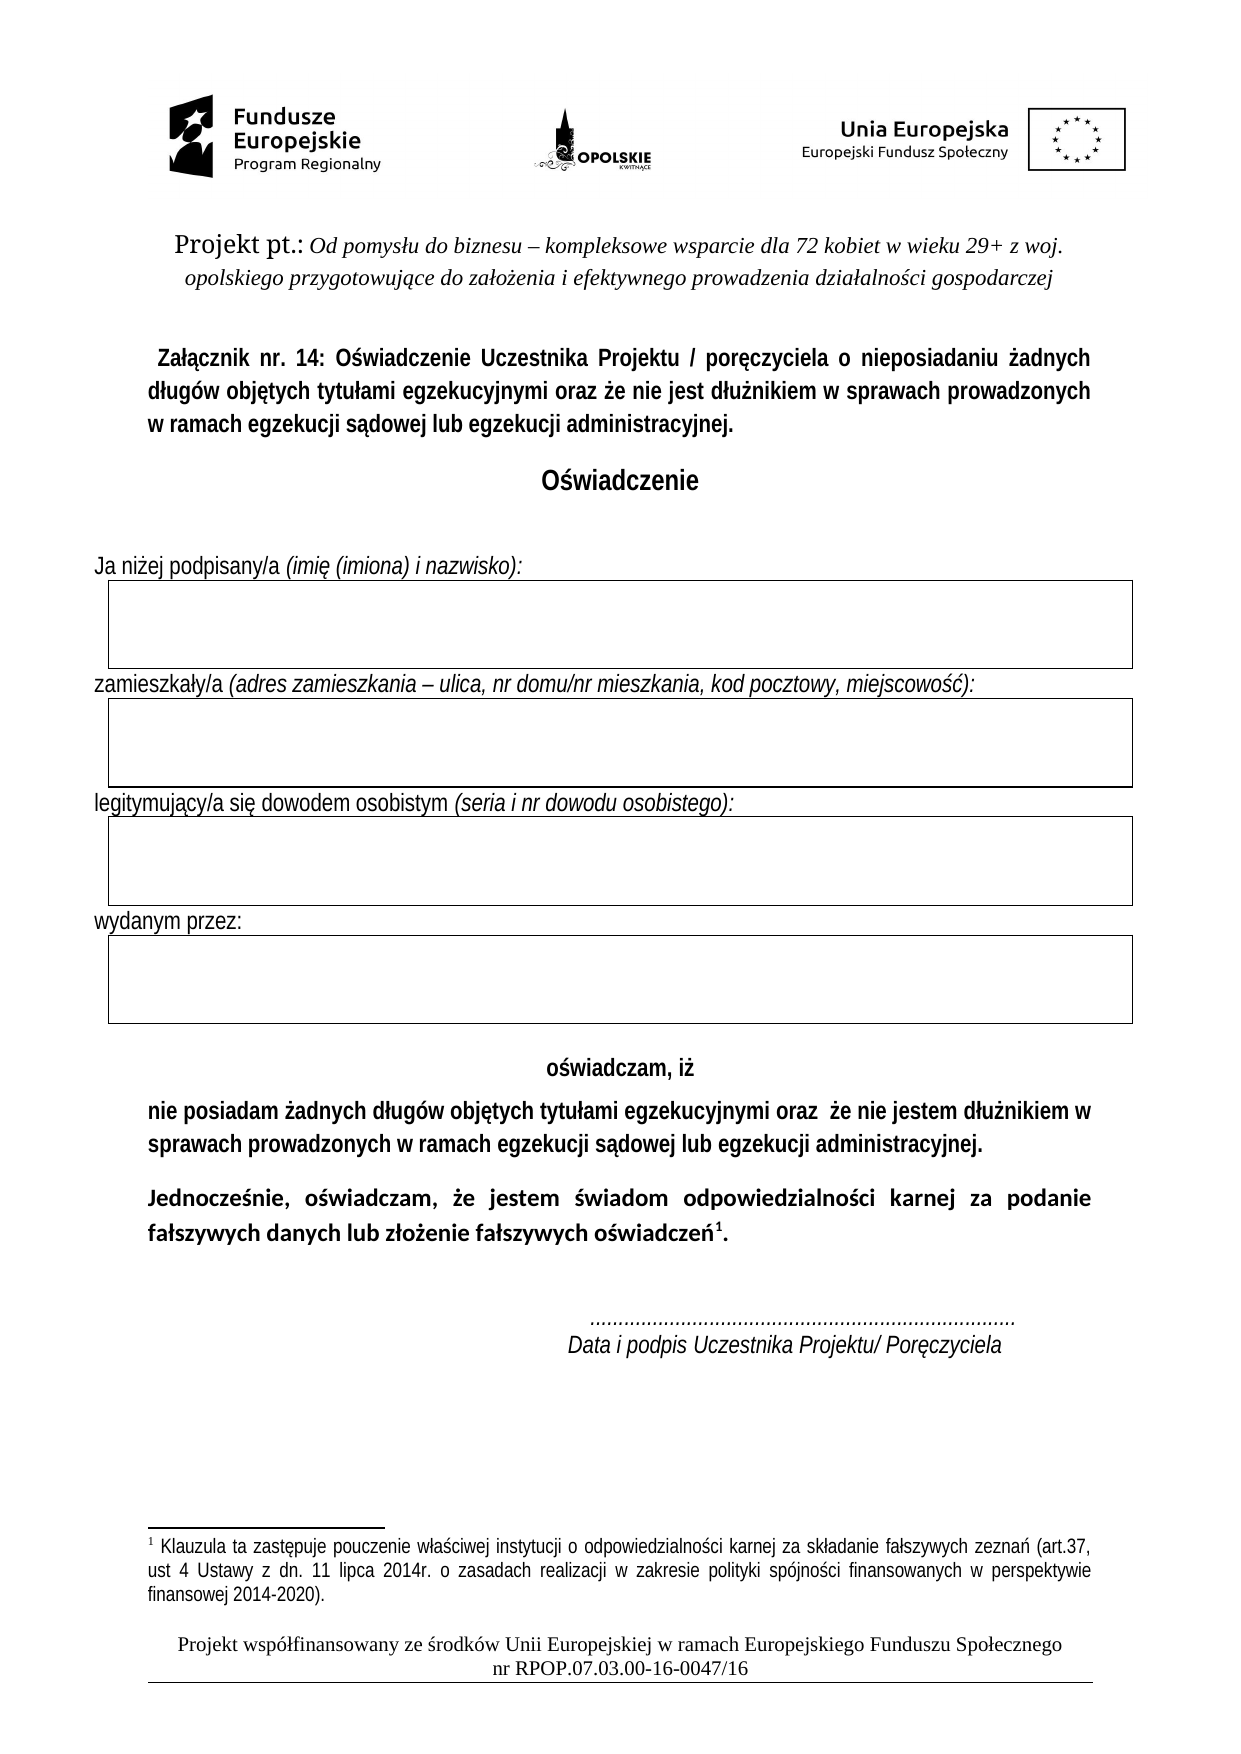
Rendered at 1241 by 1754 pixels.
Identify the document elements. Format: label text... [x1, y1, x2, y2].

text Oświadczenie [148, 463, 1093, 496]
text zamieszkały/a (adres zamieszkania – ulica, nr domu/nr mieszkania, kod pocztowy, miejscowość): [88, 669, 1019, 698]
table_header [109, 581, 1132, 668]
picture [147, 73, 1148, 199]
text Ja niżej podpisany/a (imię (imiona) i nazwisko): [88, 551, 1019, 579]
table_header [109, 936, 1132, 1023]
text legitymujący/a się dowodem osobistym (seria i nr dowodu osobistego): [88, 787, 1019, 816]
table_header [109, 817, 1132, 905]
text Data i podpis Uczestnika Projektu/ Poręczyciela [516, 1331, 1093, 1359]
text nie posiadam żadnych długów objętych tytułami egzekucyjnymi oraz że nie jestem dłużnikiem w sprawach prowadzonych w ramach egzekucji sądowej lub egzekucji administracyjnej. [148, 1096, 1093, 1157]
text ........................................................................... [590, 1302, 1093, 1331]
text wydanym przez: [88, 906, 1019, 934]
text Jednocześnie, oświadczam, że jestem świadom odpowiedzialności karnej za podanie fałszywych danych lub złożenie fałszywych oświadczeń. [148, 1182, 1093, 1248]
text Załącznik nr. 14: Oświadczenie Uczestnika Projektu / poręczyciela o nieposiadaniu żadnych długów objętych tytułami egzekucyjnymi oraz że nie jest dłużnikiem w sprawach prowadzonych w ramach egzekucji sądowej lub egzekucji administracyjnej. [148, 343, 1093, 438]
text oświadczam, iż [148, 1053, 1093, 1081]
table_header [109, 699, 1132, 786]
